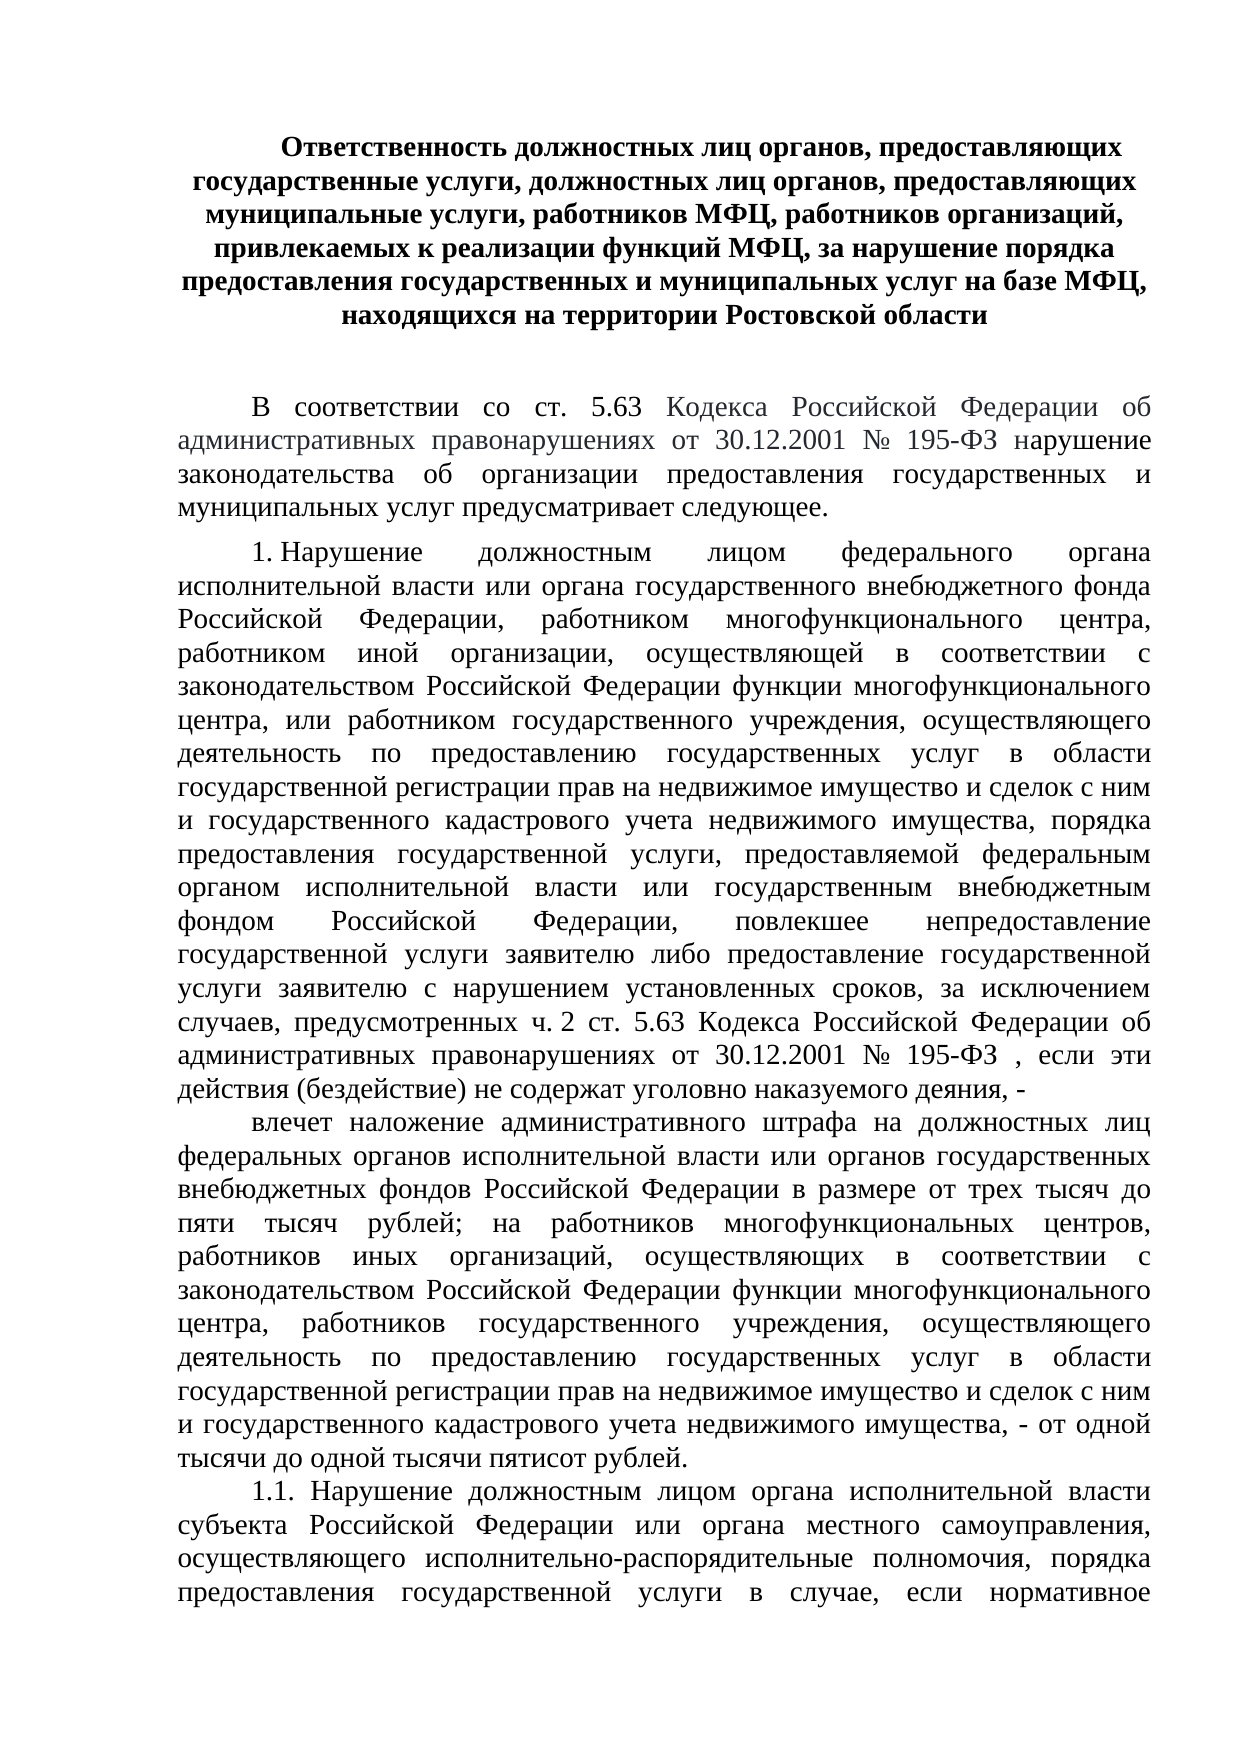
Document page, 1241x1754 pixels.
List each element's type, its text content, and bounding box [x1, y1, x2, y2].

subtitle В соответствии со ст. 5.63 Кодекса Российской Федерации об административных правонарушениях от 30.12.2001 № 195-ФЗ нарушение законодательства об организации предоставления государственных и муниципальных услуг предусматривает следующее. [177, 389, 1152, 523]
text 1. Нарушение должностным лицом федерального органа исполнительной власти или органа государственного внебюджетного фонда Российской Федерации, работником многофункционального центра, работником иной организации, осуществляющей в соответствии с законодательством Российской Федерации функции многофункционального центра, или работником государственного учреждения, осуществляющего деятельность по предоставлению государственных услуг в области государственной регистрации прав на недвижимое имущество и сделок с ним и государственного кадастрового учета недвижимого имущества, порядка предоставления государственной услуги, предоставляемой федеральным органом исполнительной власти или государственным внебюджетным фондом Российской Федерации, повлекшее непредоставление государственной услуги заявителю либо предоставление государственной услуги заявителю с нарушением установленных сроков, за исключением случаев, предусмотренных ч. 2 ст. 5.63 Кодекса Российской Федерации об административных правонарушениях от 30.12.2001 № 195-ФЗ , если эти действия (бездействие) не содержат уголовно наказуемого деяния, - [177, 534, 1152, 1104]
subtitle Ответственность должностных лиц органов, предоставляющих государственные услуги, должностных лиц органов, предоставляющих муниципальные услуги, работников МФЦ, работников организаций, привлекаемых к реализации функций МФЦ, за нарушение порядка предоставления государственных и муниципальных услуг на базе МФЦ, находящихся на территории Ростовской области [177, 129, 1152, 331]
text влечет наложение административного штрафа на должностных лиц федеральных органов исполнительной власти или органов государственных внебюджетных фондов Российской Федерации в размере от трех тысяч до пяти тысяч рублей; на работников многофункциональных центров, работников иных организаций, осуществляющих в соответствии с законодательством Российской Федерации функции многофункционального центра, работников государственного учреждения, осуществляющего деятельность по предоставлению государственных услуг в области государственной регистрации прав на недвижимое имущество и сделок с ним и государственного кадастрового учета недвижимого имущества, - от одной тысячи до одной тысячи пятисот рублей. [177, 1104, 1152, 1473]
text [177, 1473, 1152, 1607]
